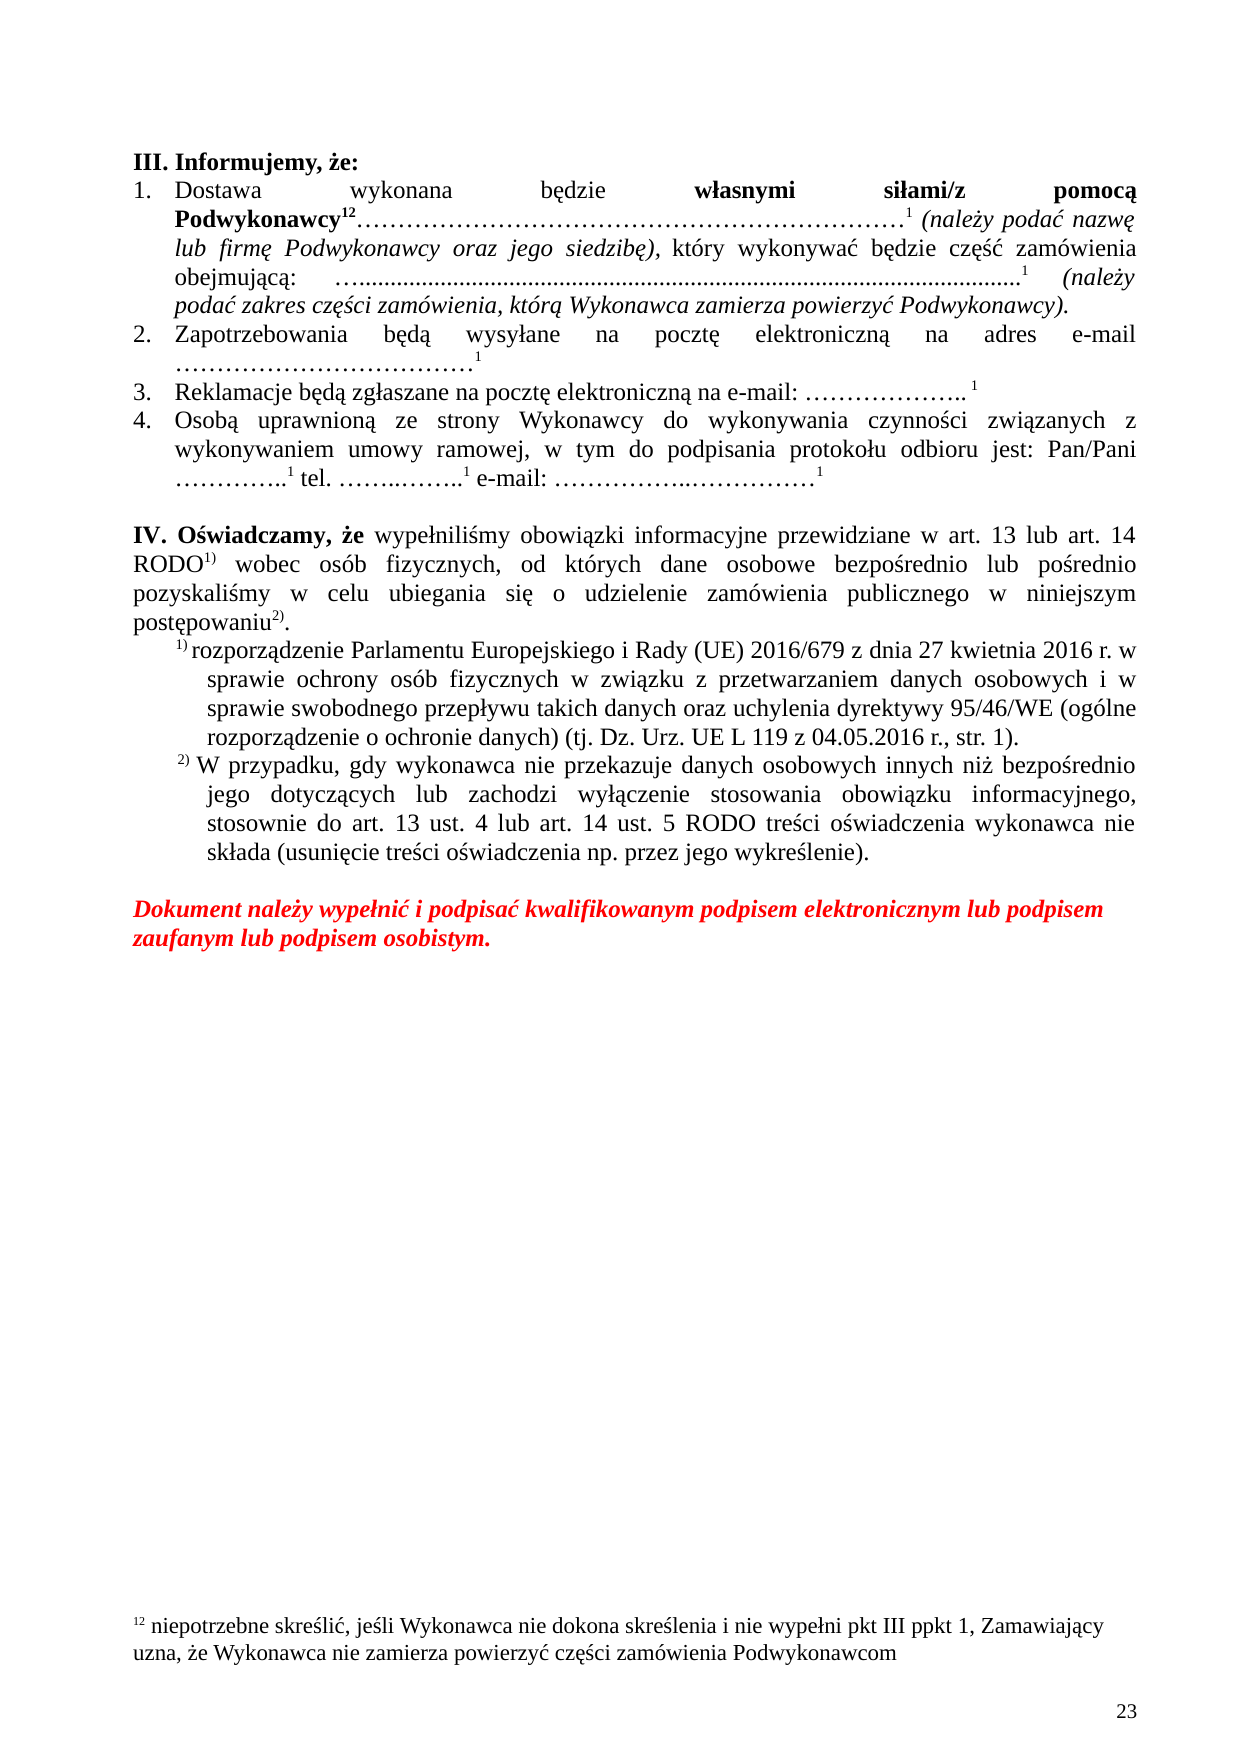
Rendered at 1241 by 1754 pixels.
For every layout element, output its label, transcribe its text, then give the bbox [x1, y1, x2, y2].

list Osobą uprawnioną ze strony Wykonawcy do wykonywania czynności związanych z wykonywaniem umowy ramowej, w tym do podpisania protokołu odbioru jest: Pan/Pani …………..1 tel. ……..……..1 e-mail: ……………..……………1 [133, 406, 1137, 492]
list Reklamacje będą zgłaszane na pocztę elektroniczną na e-mail: ……………….. 1 [133, 377, 1137, 406]
list IV. Oświadczamy, że wypełniliśmy obowiązki informacyjne przewidziane w art. 13 lub art. 14 RODO1) wobec osób fizycznych, od których dane osobowe bezpośrednio lub pośrednio pozyskaliśmy w celu ubiegania się o udzielenie zamówienia publicznego w niniejszym postępowaniu2). [133, 521, 1137, 636]
text III. Informujemy, że: [133, 147, 1137, 176]
list Dostawa wykonana będzie własnymi siłami/z pomocą Podwykonawcy…………………………………………………………1 (należy podać nazwę lub firmę Podwykonawcy oraz jego siedzibę), który wykonywać będzie część zamówienia obejmującą: …..........................................................................................................1 (należy podać zakres części zamówienia, którą Wykonawca zamierza powierzyć Podwykonawcy). [133, 176, 1137, 319]
text 1) rozporządzenie Parlamentu Europejskiego i Rady (UE) 2016/679 z dnia 27 kwietnia 2016 r. w sprawie ochrony osób fizycznych w związku z przetwarzaniem danych osobowych i w sprawie swobodnego przepływu takich danych oraz uchylenia dyrektywy 95/46/WE (ogólne rozporządzenie o ochronie danych) (tj. Dz. Urz. UE L 119 z 04.05.2016 r., str. 1). [175, 636, 1137, 751]
text 2) W przypadku, gdy wykonawca nie przekazuje danych osobowych innych niż bezpośrednio jego dotyczących lub zachodzi wyłączenie stosowania obowiązku informacyjnego, stosownie do art. 13 ust. 4 lub art. 14 ust. 5 RODO treści oświadczenia wykonawca nie składa (usunięcie treści oświadczenia np. przez jego wykreślenie). [177, 751, 1137, 866]
text Dokument należy wypełnić i podpisać kwalifikowanym podpisem elektronicznym lub podpisem zaufanym lub podpisem osobistym. [133, 894, 1137, 952]
list Zapotrzebowania będą wysyłane na pocztę elektroniczną na adres e-mail ………………………………1 [133, 319, 1137, 377]
